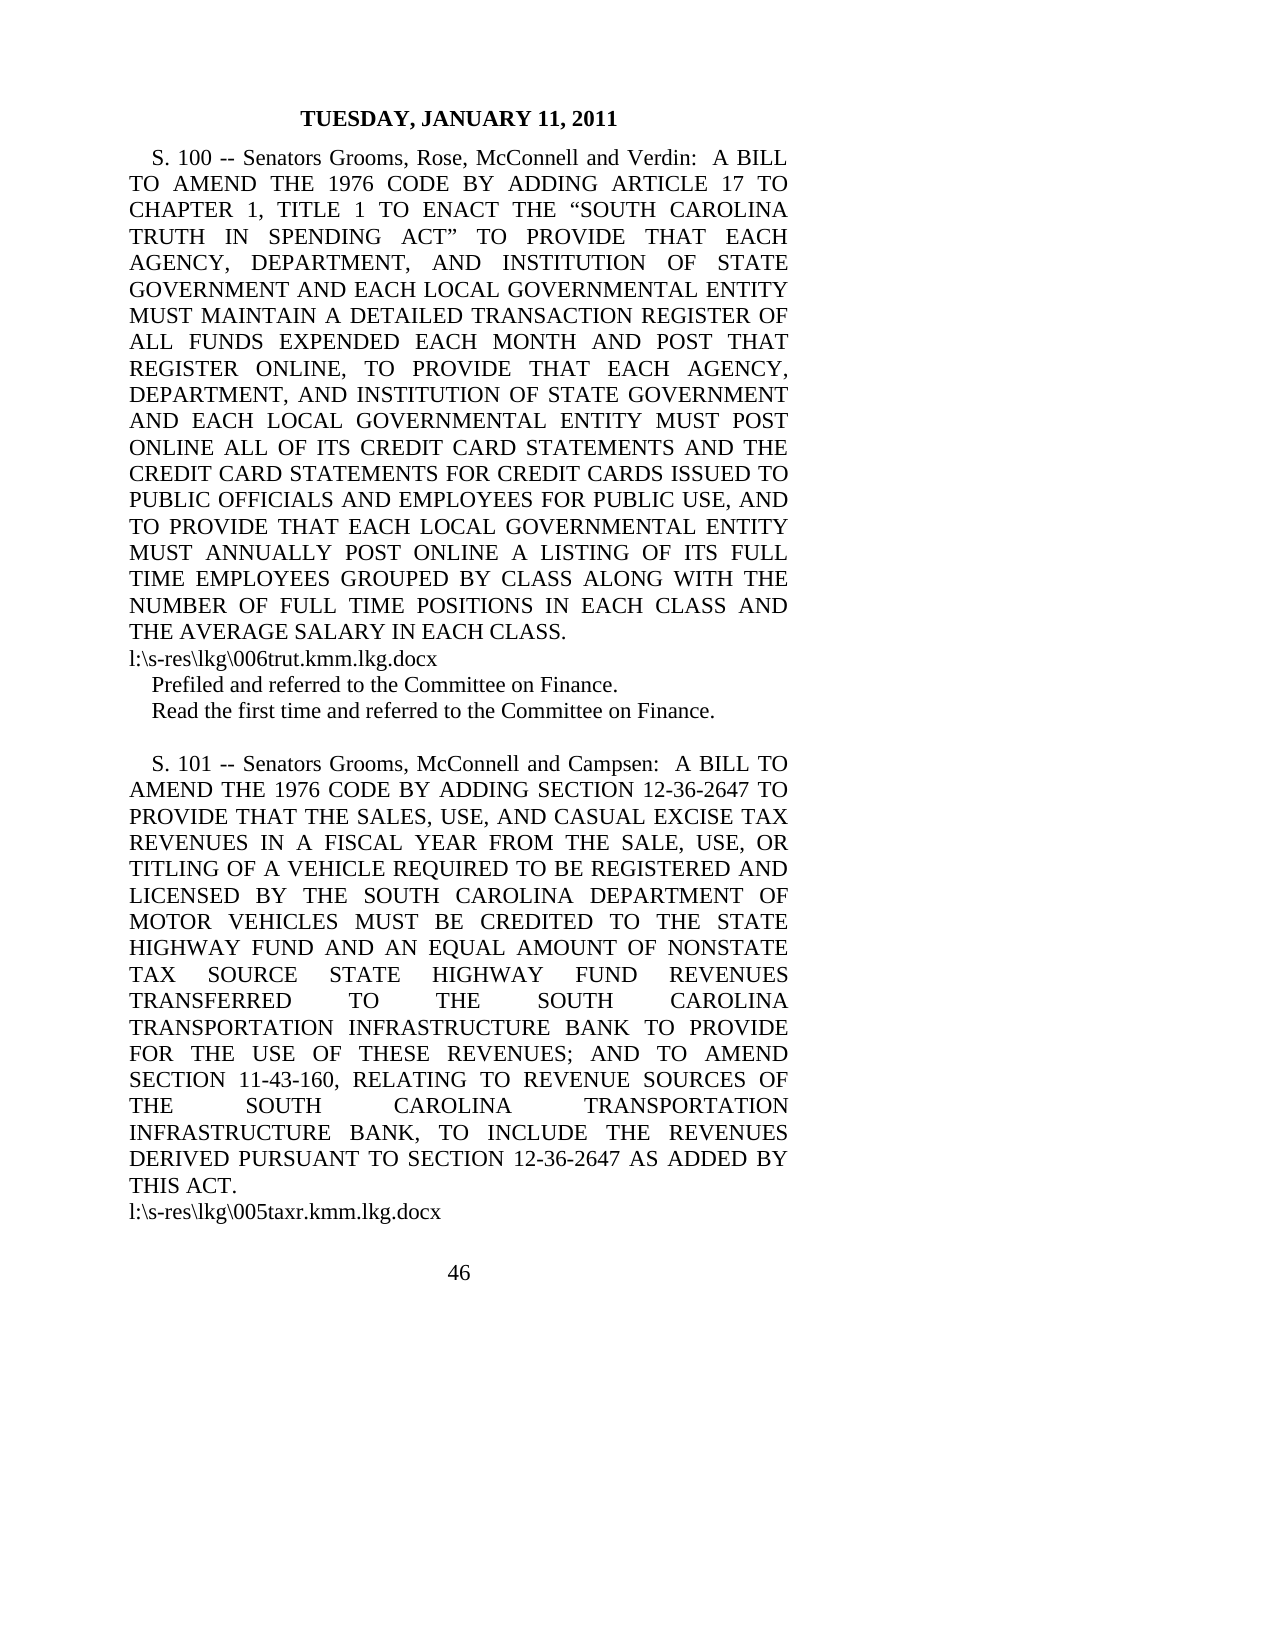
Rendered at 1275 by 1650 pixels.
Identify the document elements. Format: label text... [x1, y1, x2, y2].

text Prefiled and referred to the Committee on Finance. [129, 671, 789, 697]
text Read the first time and referred to the Committee on Finance. [129, 697, 789, 724]
text l:\s-res\lkg\005taxr.kmm.lkg.docx [129, 1198, 789, 1224]
text S. 101 -- Senators Grooms, McConnell and Campsen: A BILL TO AMEND THE 1976 CODE BY ADDING SECTION 12-36-2647 TO PROVIDE THAT THE SALES, USE, AND CASUAL EXCISE TAX REVENUES IN A FISCAL YEAR FROM THE SALE, USE, OR TITLING OF A VEHICLE REQUIRED TO BE REGISTERED AND LICENSED BY THE SOUTH CAROLINA DEPARTMENT OF MOTOR VEHICLES MUST BE CREDITED TO THE STATE HIGHWAY FUND AND AN EQUAL AMOUNT OF NONSTATE TAX SOURCE STATE HIGHWAY FUND REVENUES TRANSFERRED TO THE SOUTH CAROLINA TRANSPORTATION INFRASTRUCTURE BANK TO PROVIDE FOR THE USE OF THESE REVENUES; AND TO AMEND SECTION 11-43-160, RELATING TO REVENUE SOURCES OF THE SOUTH CAROLINA TRANSPORTATION INFRASTRUCTURE BANK, TO INCLUDE THE REVENUES DERIVED PURSUANT TO SECTION 12-36-2647 AS ADDED BY THIS ACT. [129, 750, 789, 1198]
text S. 100 -- Senators Grooms, Rose, McConnell and Verdin: A BILL TO AMEND THE 1976 CODE BY ADDING ARTICLE 17 TO CHAPTER 1, TITLE 1 TO ENACT THE “SOUTH CAROLINA TRUTH IN SPENDING ACT” TO PROVIDE THAT EACH AGENCY, DEPARTMENT, AND INSTITUTION OF STATE GOVERNMENT AND EACH LOCAL GOVERNMENTAL ENTITY MUST MAINTAIN A DETAILED TRANSACTION REGISTER OF ALL FUNDS EXPENDED EACH MONTH AND POST THAT REGISTER ONLINE, TO PROVIDE THAT EACH AGENCY, DEPARTMENT, AND INSTITUTION OF STATE GOVERNMENT AND EACH LOCAL GOVERNMENTAL ENTITY MUST POST ONLINE ALL OF ITS CREDIT CARD STATEMENTS AND THE CREDIT CARD STATEMENTS FOR CREDIT CARDS ISSUED TO PUBLIC OFFICIALS AND EMPLOYEES FOR PUBLIC USE, AND TO PROVIDE THAT EACH LOCAL GOVERNMENTAL ENTITY MUST ANNUALLY POST ONLINE A LISTING OF ITS FULL TIME EMPLOYEES GROUPED BY CLASS ALONG WITH THE NUMBER OF FULL TIME POSITIONS IN EACH CLASS AND THE AVERAGE SALARY IN EACH CLASS. [129, 144, 789, 644]
text l:\s-res\lkg\006trut.kmm.lkg.docx [129, 644, 789, 671]
